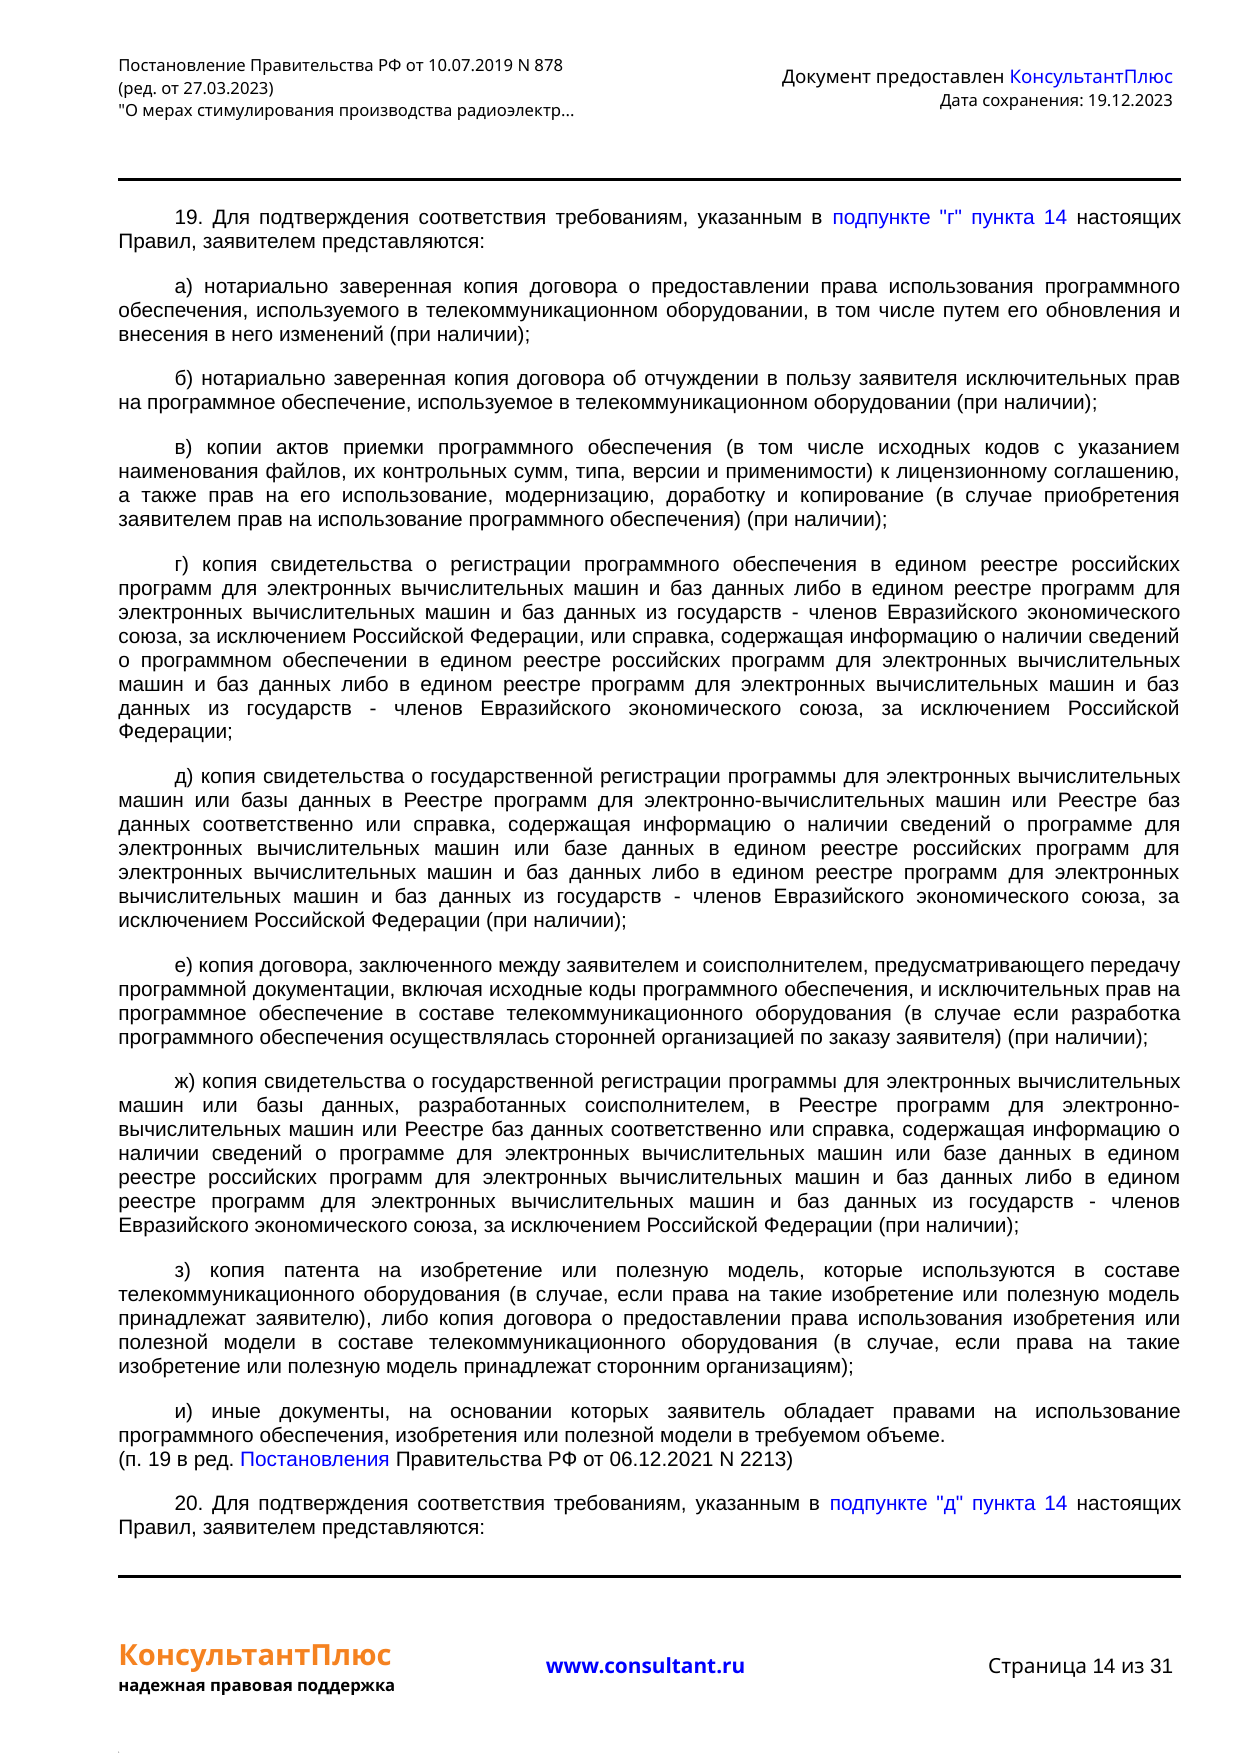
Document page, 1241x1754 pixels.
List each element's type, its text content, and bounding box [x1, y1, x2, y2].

text (п. 19 в ред. Постановления Правительства РФ от 06.12.2021 N 2213) [118, 1446, 1181, 1470]
text 20. Для подтверждения соответствия требованиям, указанным в подпункте "д" пункта 14 настоящих Правил, заявителем представляются: [118, 1491, 1181, 1539]
text д) копия свидетельства о государственной регистрации программы для электронных вычислительных машин или базы данных в Реестре программ для электронно-вычислительных машин или Реестре баз данных соответственно или справка, содержащая информацию о наличии сведений о программе для электронных вычислительных машин или базе данных в едином реестре российских программ для электронных вычислительных машин и баз данных либо в едином реестре программ для электронных вычислительных машин и баз данных из государств - членов Евразийского экономического союза, за исключением Российской Федерации (при наличии); [118, 764, 1181, 932]
text а) нотариально заверенная копия договора о предоставлении права использования программного обеспечения, используемого в телекоммуникационном оборудовании, в том числе путем его обновления и внесения в него изменений (при наличии); [118, 273, 1181, 345]
text и) иные документы, на основании которых заявитель обладает правами на использование программного обеспечения, изобретения или полезной модели в требуемом объеме. [118, 1398, 1181, 1446]
text в) копии актов приемки программного обеспечения (в том числе исходных кодов с указанием наименования файлов, их контрольных сумм, типа, версии и применимости) к лицензионному соглашению, а также прав на его использование, модернизацию, доработку и копирование (в случае приобретения заявителем прав на использование программного обеспечения) (при наличии); [118, 435, 1181, 531]
text е) копия договора, заключенного между заявителем и соисполнителем, предусматривающего передачу программной документации, включая исходные коды программного обеспечения, и исключительных прав на программное обеспечение в составе телекоммуникационного оборудования (в случае если разработка программного обеспечения осуществлялась сторонней организацией по заказу заявителя) (при наличии); [118, 953, 1181, 1048]
text 19. Для подтверждения соответствия требованиям, указанным в подпункте "г" пункта 14 настоящих Правил, заявителем представляются: [118, 205, 1181, 253]
text б) нотариально заверенная копия договора об отчуждении в пользу заявителя исключительных прав на программное обеспечение, используемое в телекоммуникационном оборудовании (при наличии); [118, 366, 1181, 414]
text ж) копия свидетельства о государственной регистрации программы для электронных вычислительных машин или базы данных, разработанных соисполнителем, в Реестре программ для электронно-вычислительных машин или Реестре баз данных соответственно или справка, содержащая информацию о наличии сведений о программе для электронных вычислительных машин или базе данных в едином реестре российских программ для электронных вычислительных машин и баз данных либо в едином реестре программ для электронных вычислительных машин и баз данных из государств - членов Евразийского экономического союза, за исключением Российской Федерации (при наличии); [118, 1069, 1181, 1237]
text г) копия свидетельства о регистрации программного обеспечения в едином реестре российских программ для электронных вычислительных машин и баз данных либо в едином реестре программ для электронных вычислительных машин и баз данных из государств - членов Евразийского экономического союза, за исключением Российской Федерации, или справка, содержащая информацию о наличии сведений о программном обеспечении в едином реестре российских программ для электронных вычислительных машин и баз данных либо в едином реестре программ для электронных вычислительных машин и баз данных из государств - членов Евразийского экономического союза, за исключением Российской Федерации; [118, 552, 1181, 743]
text з) копия патента на изобретение или полезную модель, которые используются в составе телекоммуникационного оборудования (в случае, если права на такие изобретение или полезную модель принадлежат заявителю), либо копия договора о предоставлении права использования изобретения или полезной модели в составе телекоммуникационного оборудования (в случае, если права на такие изобретение или полезную модель принадлежат сторонним организациям); [118, 1258, 1181, 1378]
